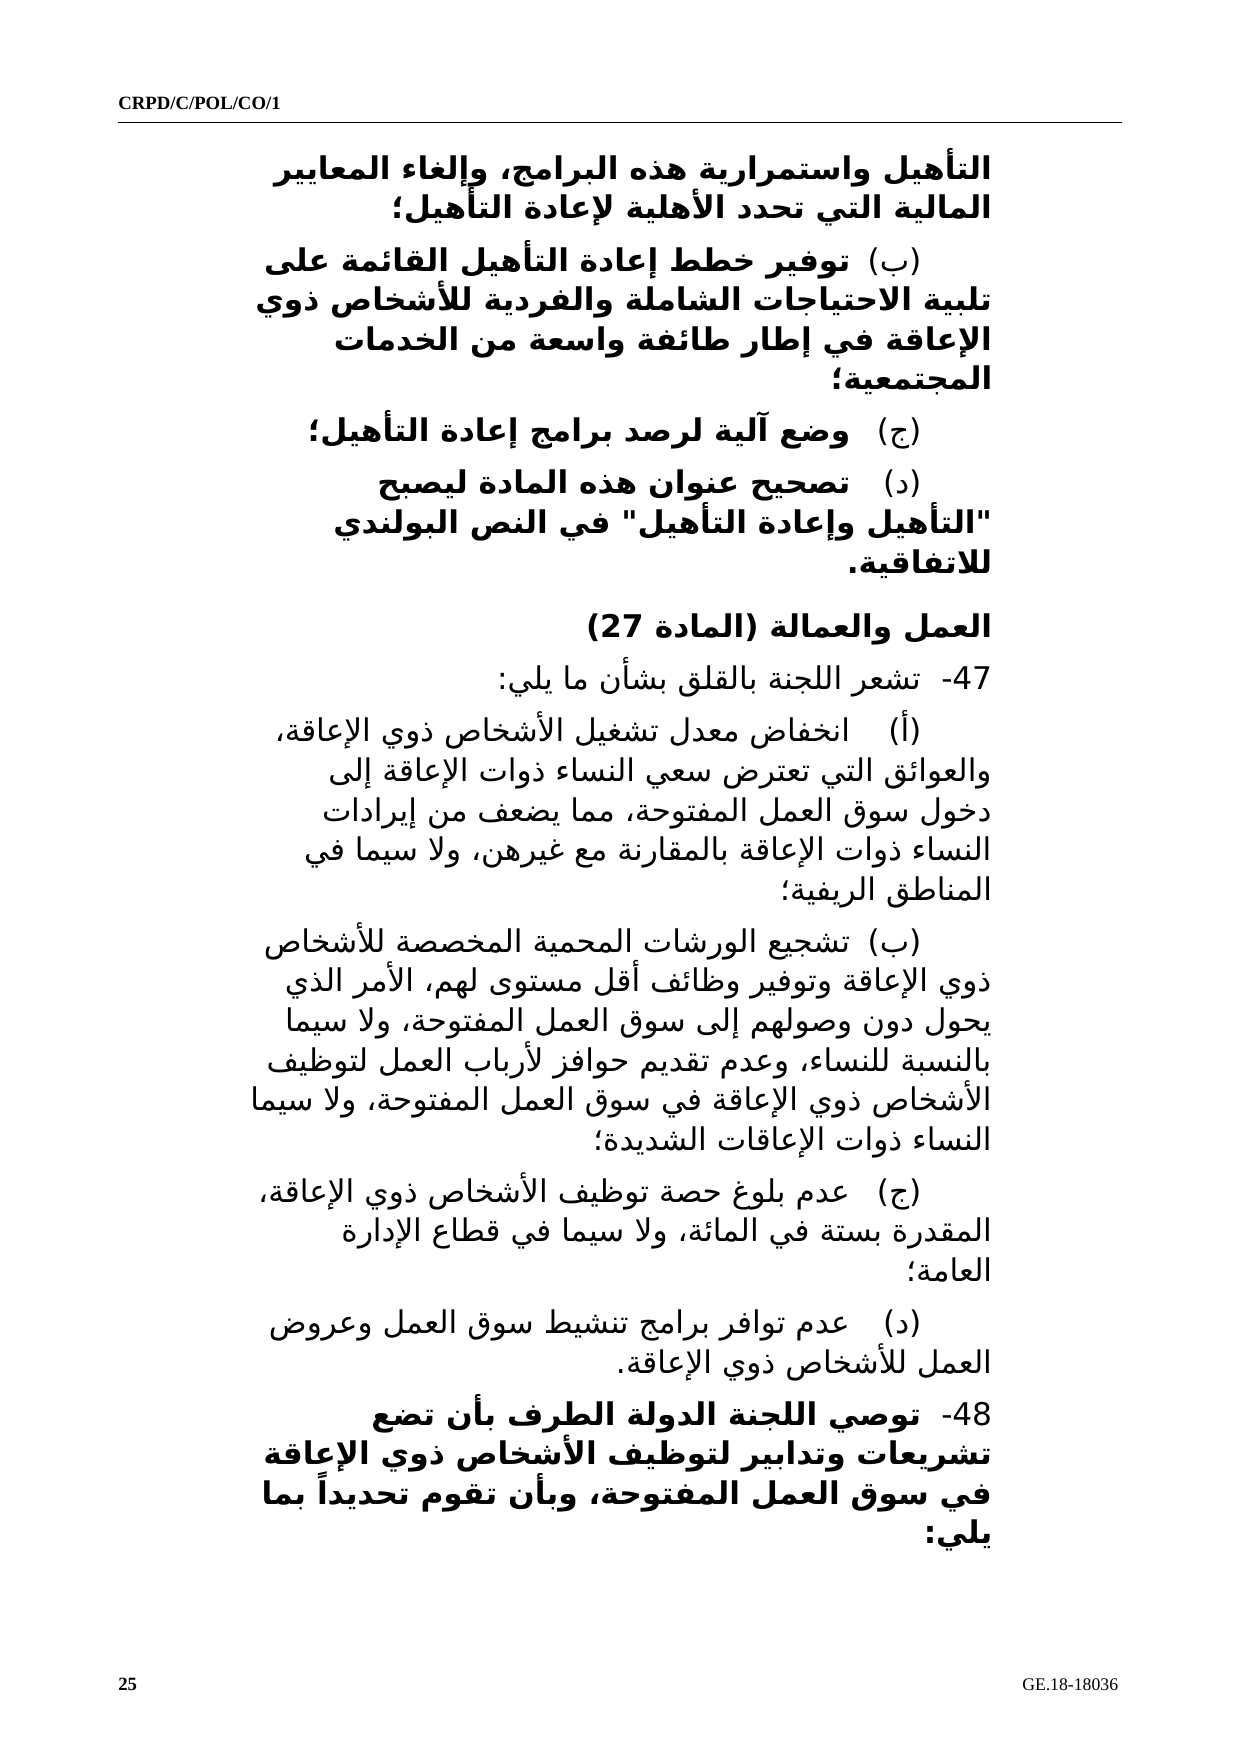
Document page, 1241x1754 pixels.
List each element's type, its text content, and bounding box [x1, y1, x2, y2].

text (ج) عدم بلوغ حصة توظيف الأشخاص ذوي الإعاقة، المقدرة بستة في المائة، ولا سيما في قطاع الإدارة العامة؛ [248, 1171, 992, 1289]
text (د) عدم توافر برامج تنشيط سوق العمل وعروض العمل للأشخاص ذوي الإعاقة. [248, 1302, 992, 1381]
text (د) تصحيح عنوان هذه المادة ليصبح "التأهيل وإعادة التأهيل" في النص البولندي للاتفاقية. [248, 462, 992, 581]
text 47- تشعر اللجنة بالقلق بشأن ما يلي: [248, 658, 992, 698]
text العمل والعمالة (المادة 27) [248, 606, 1122, 646]
text (أ) انخفاض معدل تشغيل الأشخاص ذوي الإعاقة، والعوائق التي تعترض سعي النساء ذوات الإعاقة إلى دخول سوق العمل المفتوحة، مما يضعف من إيرادات النساء ذوات الإعاقة بالمقارنة مع غيرهن، ولا سيما في المناطق الريفية؛ [248, 710, 992, 908]
text (ج) وضع آلية لرصد برامج إعادة التأهيل؛ [248, 410, 992, 450]
text 48- توصي اللجنة الدولة الطرف بأن تضع تشريعات وتدابير لتوظيف الأشخاص ذوي الإعاقة في سوق العمل المفتوحة، وبأن تقوم تحديداً بما يلي: [248, 1393, 992, 1552]
text (ب) توفير خطط إعادة التأهيل القائمة على تلبية الاحتياجات الشاملة والفردية للأشخاص ذوي الإعاقة في إطار طائفة واسعة من الخدمات المجتمعية؛ [248, 239, 992, 398]
text (ب) تشجيع الورشات المحمية المخصصة للأشخاص ذوي الإعاقة وتوفير وظائف أقل مستوى لهم، الأمر الذي يحول دون وصولهم إلى سوق العمل المفتوحة، ولا سيما بالنسبة للنساء، وعدم تقديم حوافز لأرباب العمل لتوظيف الأشخاص ذوي الإعاقة في سوق العمل المفتوحة، ولا سيما النساء ذوات الإعاقات الشديدة؛ [248, 921, 992, 1158]
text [248, 148, 992, 227]
